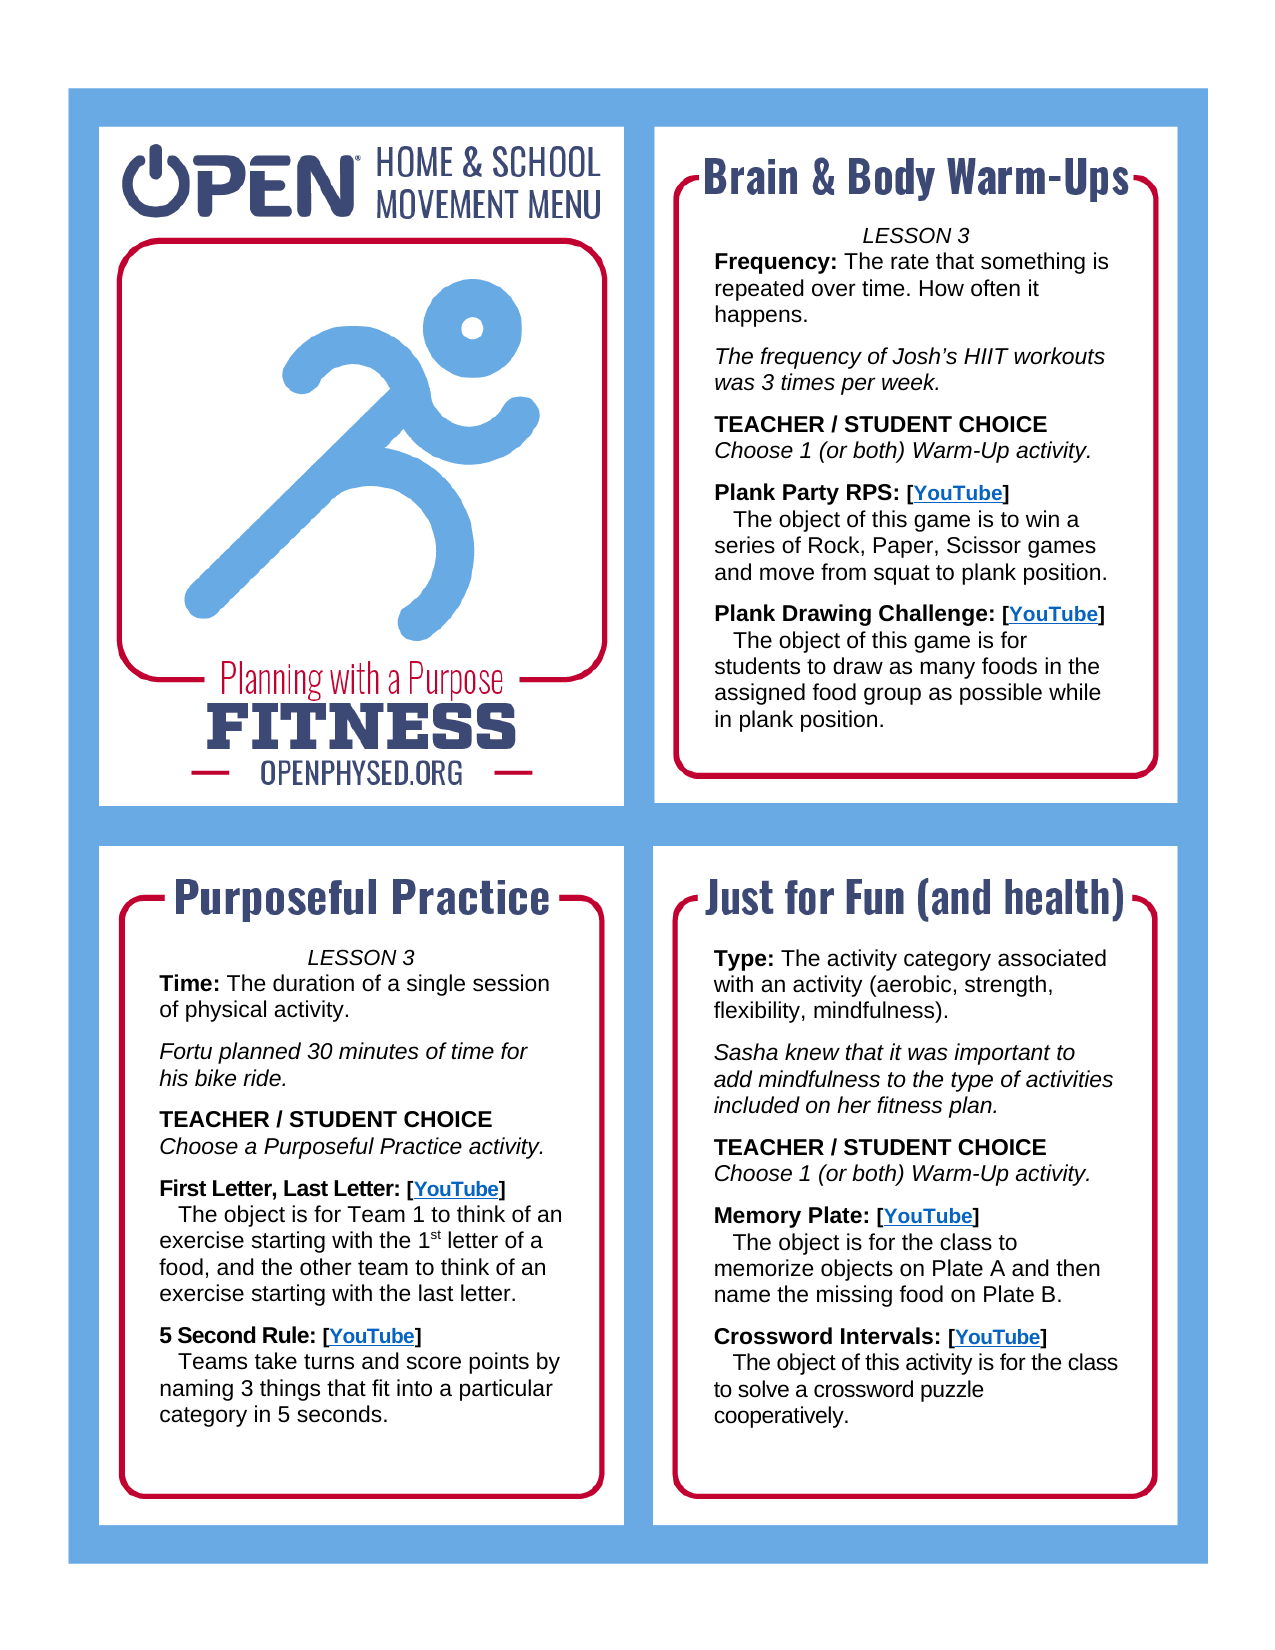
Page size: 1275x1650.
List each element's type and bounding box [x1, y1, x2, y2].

picture [58, 75, 1218, 1576]
